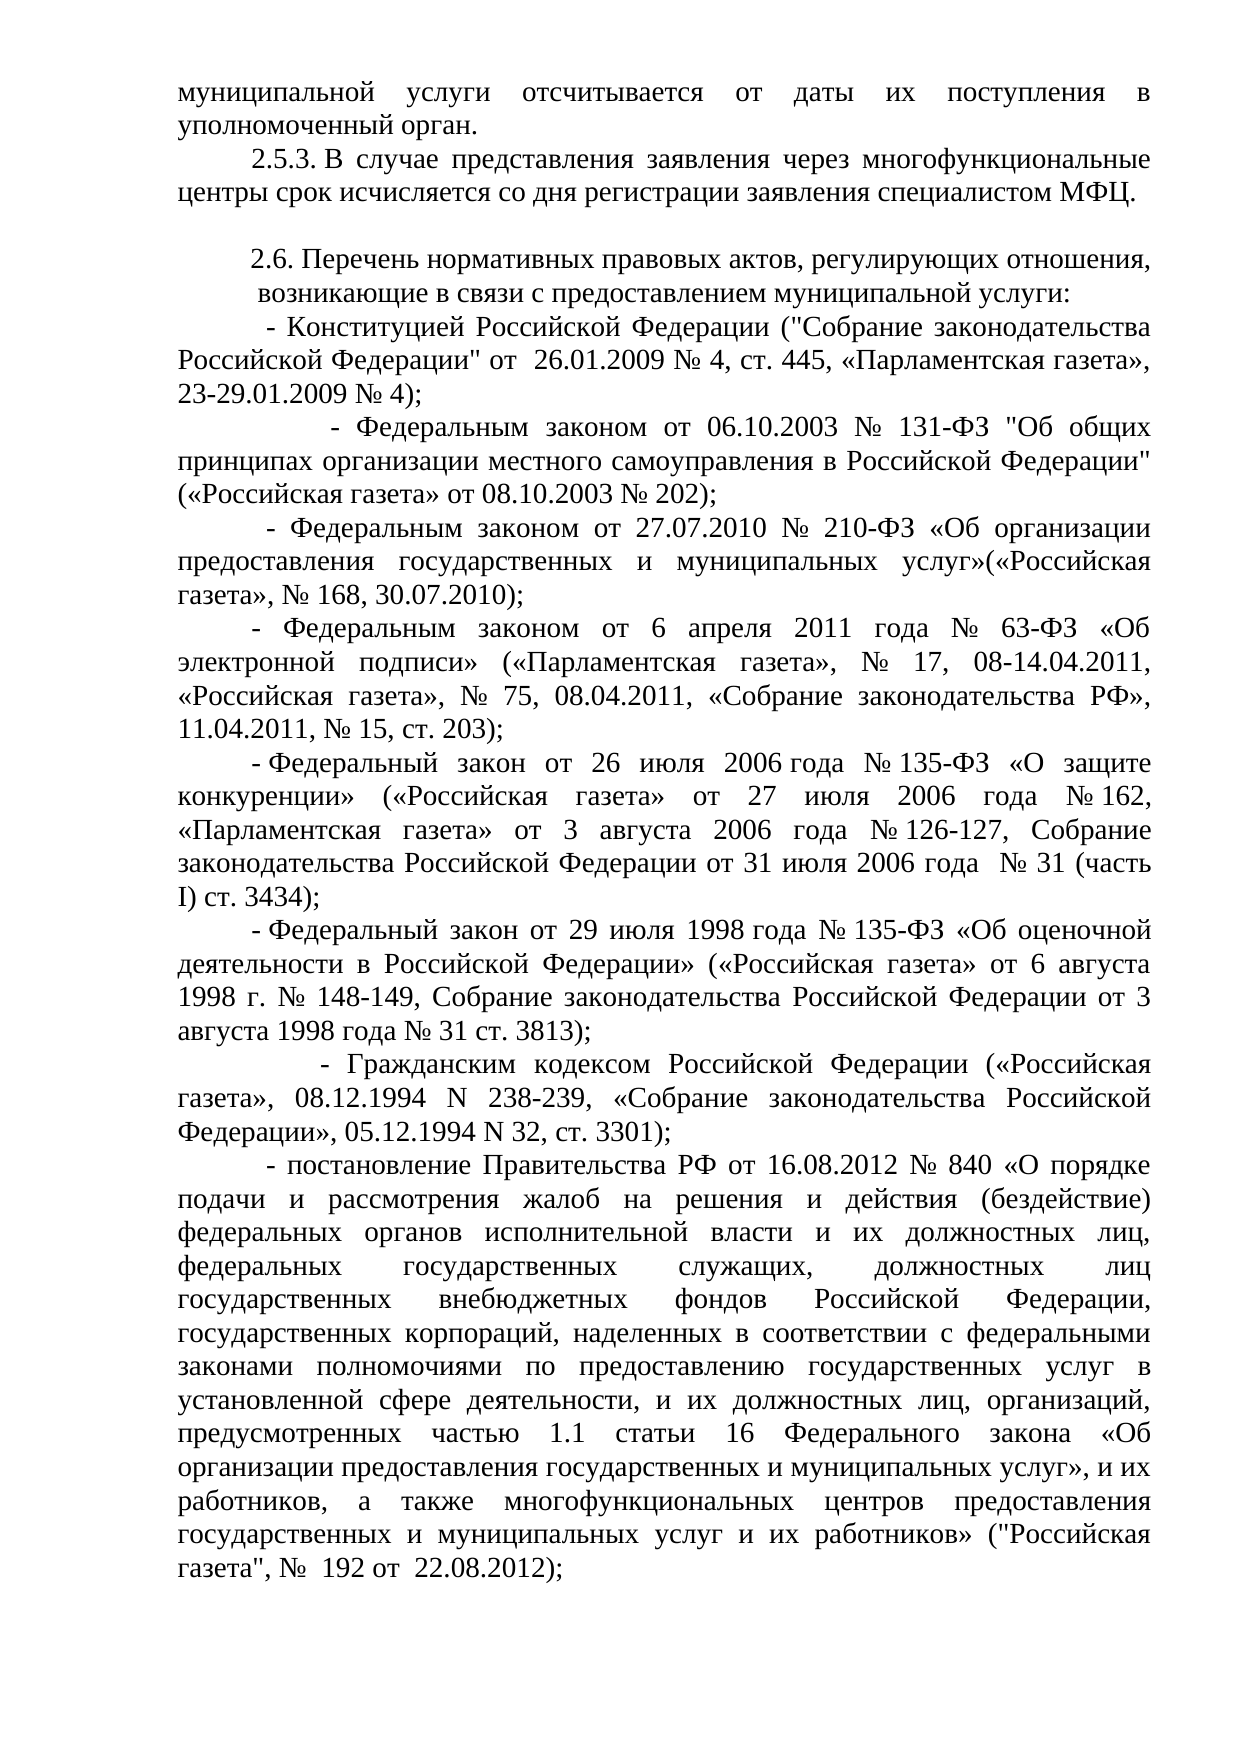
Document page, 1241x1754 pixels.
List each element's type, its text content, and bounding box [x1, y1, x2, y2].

text 2.6. Перечень нормативных правовых актов, регулирующих отношения, возникающие в связи с предоставлением муниципальной услуги: [177, 242, 1152, 309]
text - Федеральным законом от 06.10.2003 № 131-ФЗ "Об общих принципах организации местного самоуправления в Российской Федерации" («Российская газета» от 08.10.2003 № 202); [177, 409, 1152, 510]
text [177, 74, 1152, 141]
text - Федеральным законом от 6 апреля 2011 года № 63-ФЗ «Об электронной подписи» («Парламентская газета», № 17, 08-14.04.2011, «Российская газета», № 75, 08.04.2011, «Собрание законодательства РФ», 11.04.2011, № 15, ст. 203); [177, 611, 1152, 745]
text - Конституцией Российской Федерации ("Собрание законодательства Российской Федерации" от 26.01.2009 № 4, ст. 445, «Парламентская газета», 23-29.01.2009 № 4); [177, 309, 1152, 409]
text - Гражданским кодексом Российской Федерации («Российская газета», 08.12.1994 N 238-239, «Собрание законодательства Российской Федерации», 05.12.1994 N 32, ст. 3301); [177, 1047, 1152, 1147]
text 2.5.3. В случае представления заявления через многофункциональные центры срок исчисляется со дня регистрации заявления специалистом МФЦ. [177, 141, 1152, 208]
text - постановление Правительства РФ от 16.08.2012 № 840 «О порядке подачи и рассмотрения жалоб на решения и действия (бездействие) федеральных органов исполнительной власти и их должностных лиц, федеральных государственных служащих, должностных лиц государственных внебюджетных фондов Российской Федерации, государственных корпораций, наделенных в соответствии с федеральными законами полномочиями по предоставлению государственных услуг в установленной сфере деятельности, и их должностных лиц, организаций, предусмотренных частью 1.1 статьи 16 Федерального закона «Об организации предоставления государственных и муниципальных услуг», и их работников, а также многофункциональных центров предоставления государственных и муниципальных услуг и их работников» ("Российская газета", № 192 от 22.08.2012); [177, 1147, 1152, 1583]
text - Федеральный закон от 26 июля 2006 года № 135-ФЗ «О защите конкуренции» («Российская газета» от 27 июля 2006 года № 162, «Парламентская газета» от 3 августа 2006 года № 126-127, Собрание законодательства Российской Федерации от 31 июля 2006 года № 31 (часть I) ст. 3434); [177, 745, 1152, 912]
text - Федеральным законом от 27.07.2010 № 210-ФЗ «Об организации предоставления государственных и муниципальных услуг»(«Российская газета», № 168, 30.07.2010); [177, 510, 1152, 611]
text - Федеральный закон от 29 июля 1998 года № 135-ФЗ «Об оценочной деятельности в Российской Федерации» («Российская газета» от 6 августа 1998 г. № 148-149, Собрание законодательства Российской Федерации от 3 августа 1998 года № 31 ст. 3813); [177, 912, 1152, 1047]
